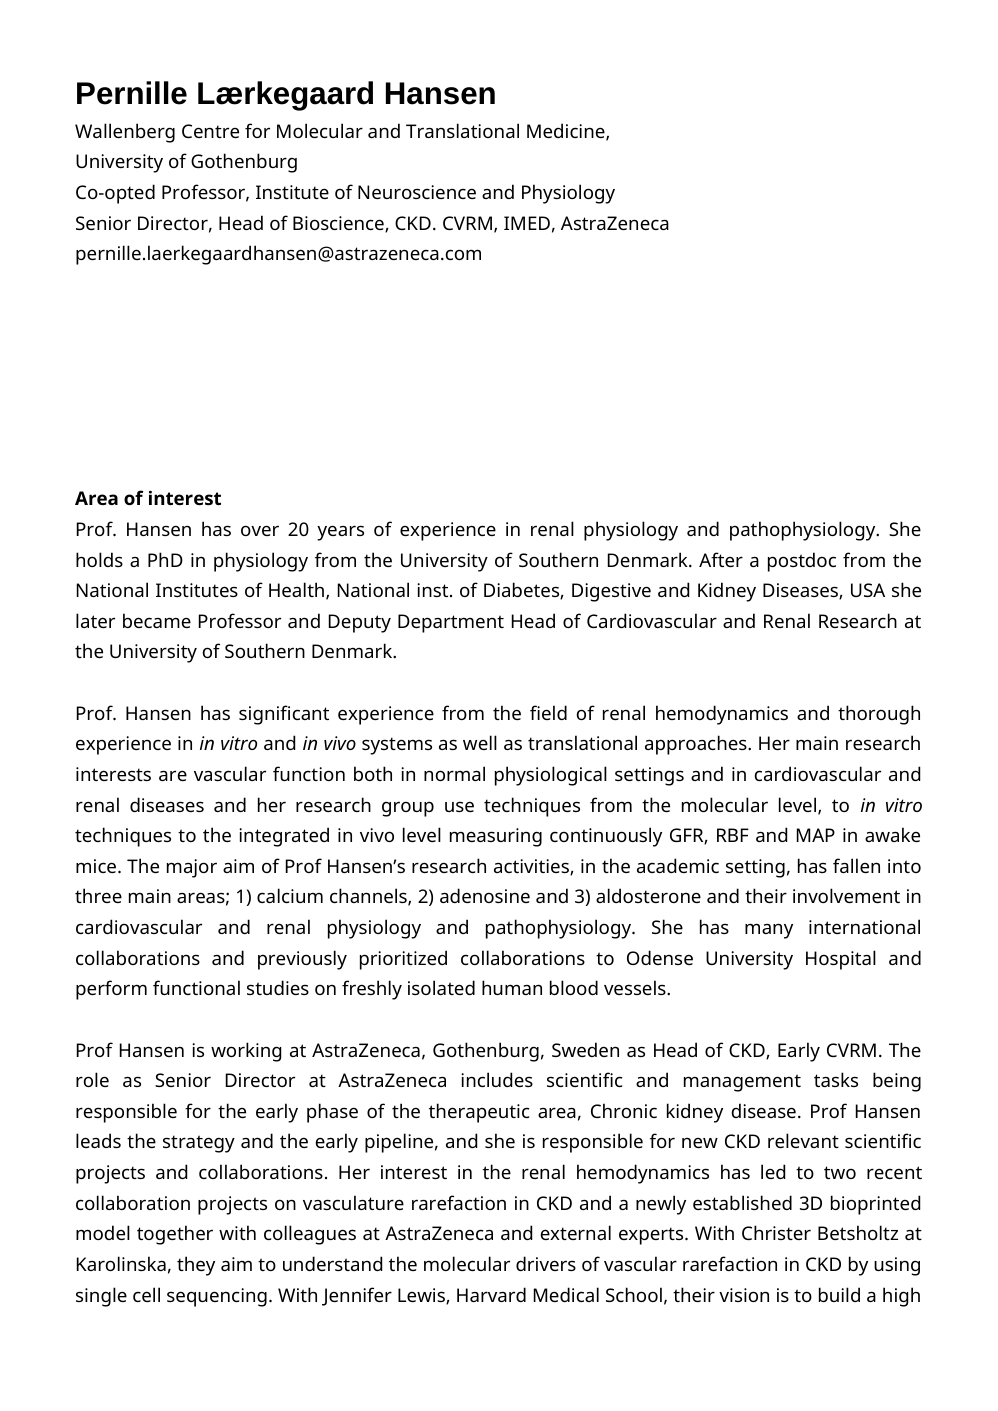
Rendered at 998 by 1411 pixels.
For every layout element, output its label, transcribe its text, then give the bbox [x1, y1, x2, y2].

text Area of interest [75, 486, 923, 511]
text Prof. Hansen has significant experience from the field of renal hemodynamics and thorough experience in in vitro and in vivo systems as well as translational approaches. Her main research interests are vascular function both in normal physiological settings and in cardiovascular and renal diseases and her research group use techniques from the molecular level, to in vitro techniques to the integrated in vivo level measuring continuously GFR, RBF and MAP in awake mice. The major aim of Prof Hansen’s research activities, in the academic setting, has fallen into three main areas; 1) calcium channels, 2) adenosine and 3) aldosterone and their involvement in cardiovascular and renal physiology and pathophysiology. She has many international collaborations and previously prioritized collaborations to Odense University Hospital and perform functional studies on freshly isolated human blood vessels. [75, 700, 923, 1001]
text Senior Director, Head of Bioscience, CKD. CVRM, IMED, AstraZeneca [75, 210, 923, 236]
text Prof. Hansen has over 20 years of experience in renal physiology and pathophysiology. She holds a PhD in physiology from the University of Southern Denmark. After a postdoc from the National Institutes of Health, National inst. of Diabetes, Digestive and Kidney Diseases, USA she later became Professor and Deputy Department Head of Cardiovascular and Renal Research at the University of Southern Denmark. [75, 516, 923, 664]
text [75, 1037, 923, 1307]
text Pernille Lærkegaard Hansen [75, 75, 923, 111]
text Co-opted Professor, Institute of Neuroscience and Physiology [75, 179, 923, 205]
text University of Gothenburg [75, 149, 923, 174]
text pernille.laerkegaardhansen@astrazeneca.com [75, 241, 923, 266]
text Wallenberg Centre for Molecular and Translational Medicine, [75, 118, 923, 144]
